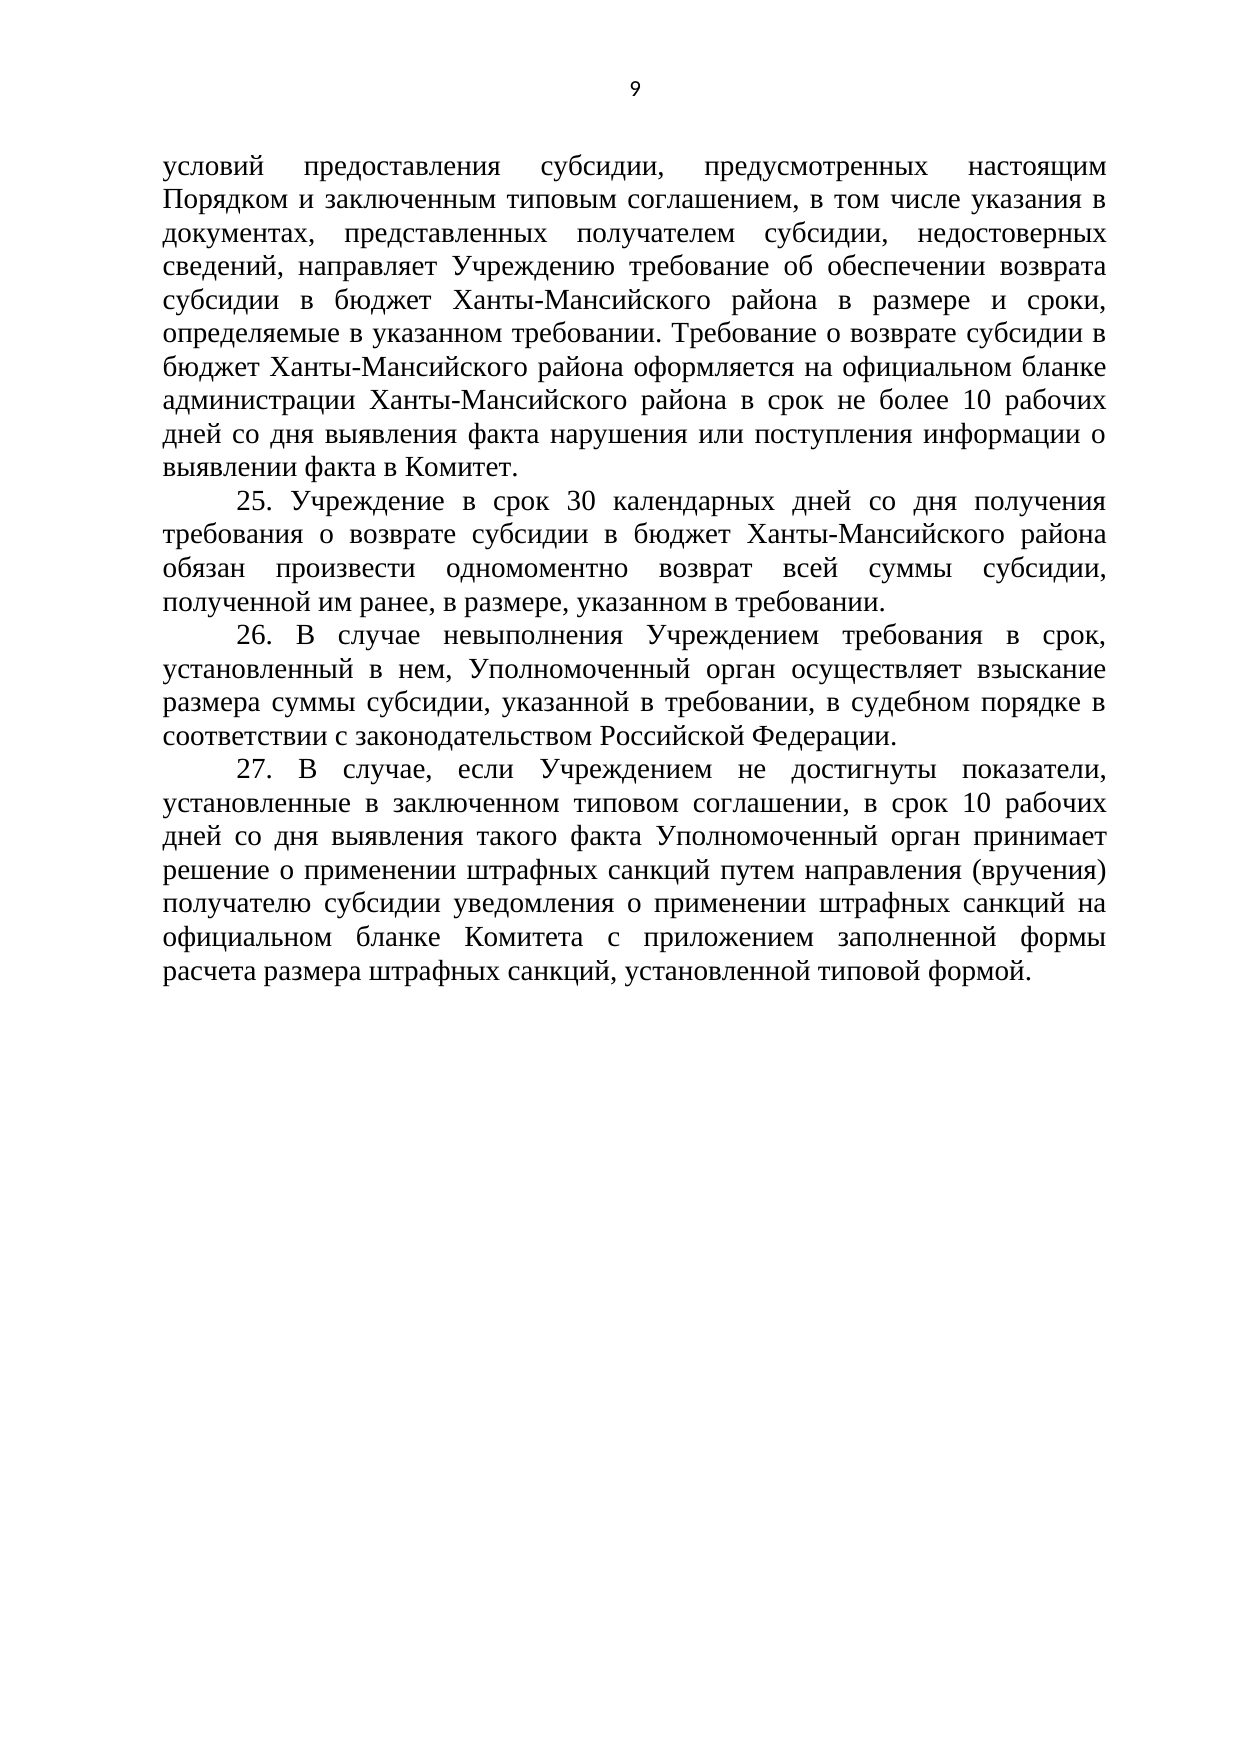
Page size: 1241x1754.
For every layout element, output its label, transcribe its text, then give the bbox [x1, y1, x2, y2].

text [162, 148, 1107, 483]
text 27. В случае, если Учреждением не достигнуты показатели, установленные в заключенном типовом соглашении, в срок 10 рабочих дней со дня выявления такого факта Уполномоченный орган принимает решение о применении штрафных санкций путем направления (вручения) получателю субсидии уведомления о применении штрафных санкций на официальном бланке Комитета с приложением заполненной формы расчета размера штрафных санкций, установленной типовой формой. [162, 751, 1107, 986]
text 25. Учреждение в срок 30 календарных дней со дня получения требования о возврате субсидии в бюджет Ханты-Мансийского района обязан произвести одномоментно возврат всей суммы субсидии, полученной им ранее, в размере, указанном в требовании. [162, 483, 1107, 617]
text 26. В случае невыполнения Учреждением требования в срок, установленный в нем, Уполномоченный орган осуществляет взыскание размера суммы субсидии, указанной в требовании, в судебном порядке в соответствии с законодательством Российской Федерации. [162, 617, 1107, 751]
